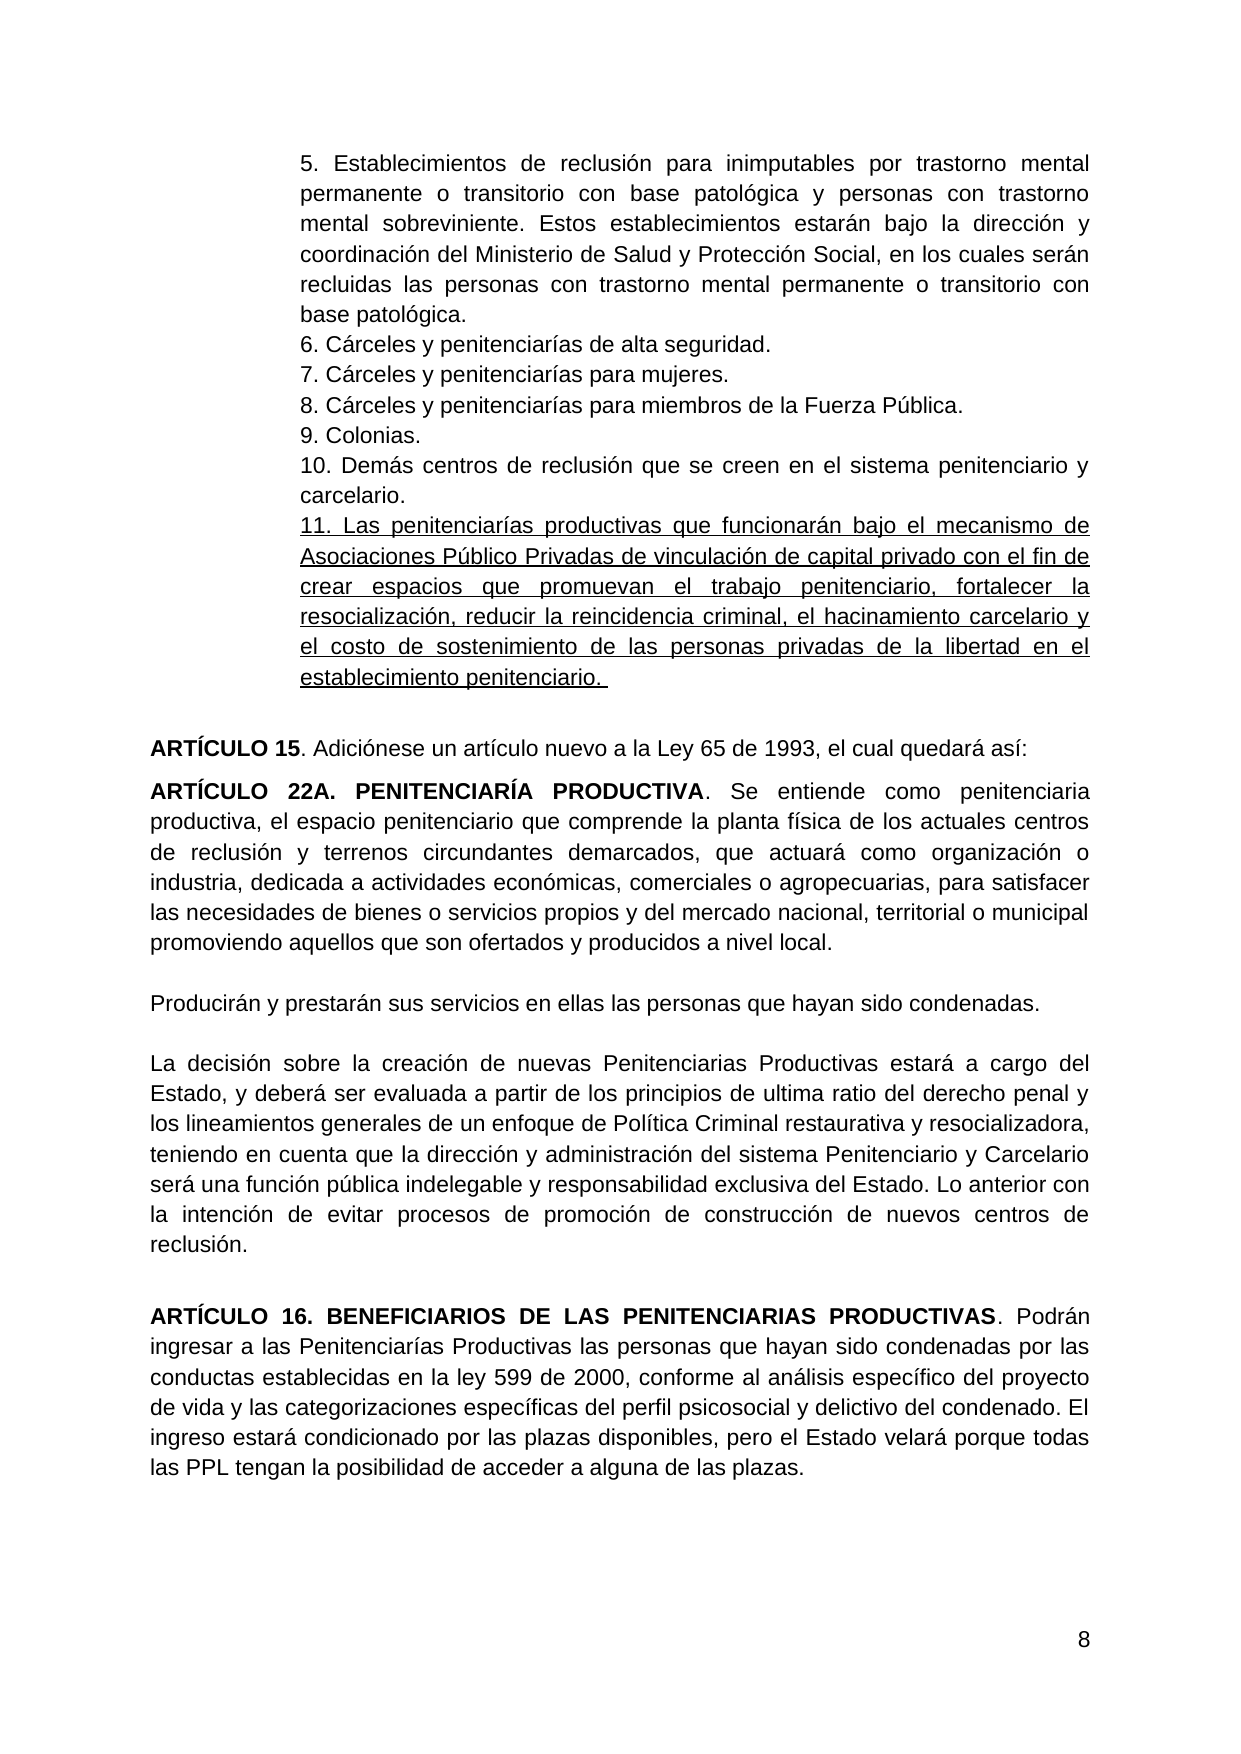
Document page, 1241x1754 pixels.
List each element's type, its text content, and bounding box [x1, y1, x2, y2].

text 9. Colonias. [300, 422, 1090, 448]
text La decisión sobre la creación de nuevas Penitenciarias Productivas estará a cargo del Estado, y deberá ser evaluada a partir de los principios de ultima ratio del derecho penal y los lineamientos generales de un enfoque de Política Criminal restaurativa y resocializadora, teniendo en cuenta que la dirección y administración del sistema Penitenciario y Carcelario será una función pública indelegable y responsabilidad exclusiva del Estado. Lo anterior con la intención de evitar procesos de promoción de construcción de nuevos centros de reclusión. [150, 1050, 1090, 1258]
text ARTÍCULO 15. Adiciónese un artículo nuevo a la Ley 65 de 1993, el cual quedará así: [150, 735, 1090, 762]
text 10. Demás centros de reclusión que se creen en el sistema penitenciario y carcelario. [300, 452, 1090, 509]
text ARTÍCULO 22A. PENITENCIARÍA PRODUCTIVA. Se entiende como penitenciaria productiva, el espacio penitenciario que comprende la planta física de los actuales centros de reclusión y terrenos circundantes demarcados, que actuará como organización o industria, dedicada a actividades económicas, comerciales o agropecuarias, para satisfacer las necesidades de bienes o servicios propios y del mercado nacional, territorial o municipal promoviendo aquellos que son ofertados y producidos a nivel local. [150, 778, 1090, 956]
text 5. Establecimientos de reclusión para inimputables por trastorno mental permanente o transitorio con base patológica y personas con trastorno mental sobreviniente. Estos establecimientos estarán bajo la dirección y coordinación del Ministerio de Salud y Protección Social, en los cuales serán recluidas las personas con trastorno mental permanente o transitorio con base patológica. [300, 150, 1090, 327]
text 7. Cárceles y penitenciarías para mujeres. [300, 361, 1090, 388]
text Producirán y prestarán sus servicios en ellas las personas que hayan sido condenadas. [150, 989, 1090, 1016]
text 6. Cárceles y penitenciarías de alta seguridad. [300, 331, 1090, 358]
text 11. Las penitenciarías productivas que funcionarán bajo el mecanismo de Asociaciones Público Privadas de vinculación de capital privado con el fin de crear espacios que promuevan el trabajo penitenciario, fortalecer la resocialización, reducir la reincidencia criminal, el hacinamiento carcelario y el costo de sostenimiento de las personas privadas de la libertad en el establecimiento penitenciario. [300, 657, 1090, 690]
text ARTÍCULO 16. BENEFICIARIOS DE LAS PENITENCIARIAS PRODUCTIVAS. Podrán ingresar a las Penitenciarías Productivas las personas que hayan sido condenadas por las conductas establecidas en la ley 599 de 2000, conforme al análisis específico del proyecto de vida y las categorizaciones específicas del perfil psicosocial y delictivo del condenado. El ingreso estará condicionado por las plazas disponibles, pero el Estado velará porque todas las PPL tengan la posibilidad de acceder a alguna de las plazas. [150, 1303, 1090, 1481]
text 8. Cárceles y penitenciarías para miembros de la Fuerza Pública. [300, 392, 1090, 418]
